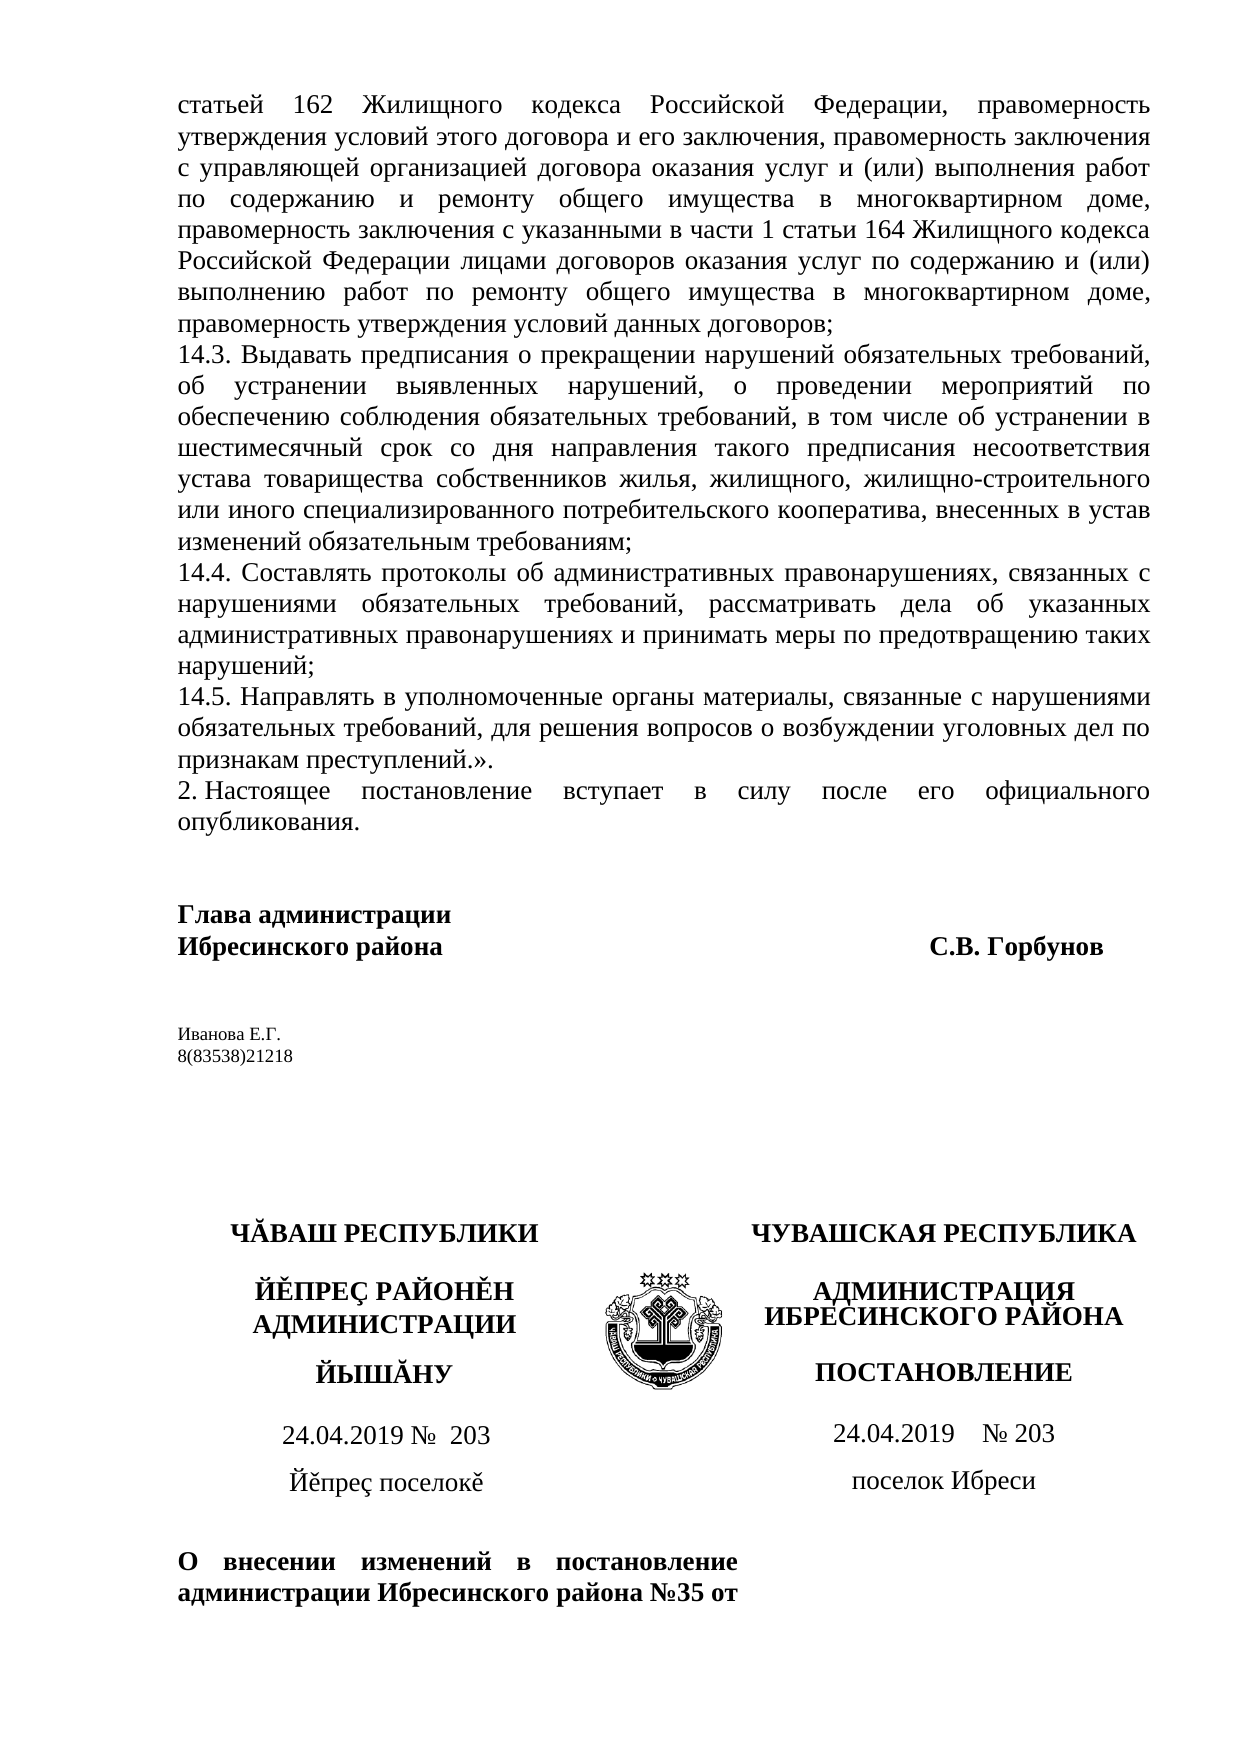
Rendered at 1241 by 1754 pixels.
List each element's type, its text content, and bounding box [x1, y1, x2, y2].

text Ибресинского района С.В. Горбунов [177, 929, 1152, 961]
text 14.5. Направлять в уполномоченные органы материалы, связанные с нарушениями обязательных требований, для решения вопросов о возбуждении уголовных дел по признакам преступлений.». [177, 680, 1152, 774]
table_cell АДМИНИСТРАЦИЯ ИБРЕСИНСКОГО РАЙОНА ПОСТАНОВЛЕНИЕ 24.04.2019 № 203 поселок Ибреси [725, 1272, 1163, 1514]
table_header ЧУВАШСКАЯ РЕСПУБЛИКА [725, 1223, 1163, 1272]
table_cell ЙĚПРЕÇ РАЙОНĚН АДМИНИСТРАЦИИ ЙЫШĂНУ 24.04.2019 № 203 Йěпреç поселокě [166, 1272, 603, 1514]
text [177, 89, 1152, 338]
text Глава администрации [177, 898, 1152, 929]
table_header [603, 1223, 725, 1514]
table_header ЧĂВАШ РЕСПУБЛИКИ [166, 1223, 603, 1272]
text 14.4. Составлять протоколы об административных правонарушениях, связанных с нарушениями обязательных требований, рассматривать дела об указанных административных правонарушениях и принимать меры по предотвращению таких нарушений; [177, 556, 1152, 680]
picture [604, 1271, 723, 1390]
text 8(83538)21218 [177, 1044, 1152, 1066]
text 14.3. Выдавать предписания о прекращении нарушений обязательных требований, об устранении выявленных нарушений, о проведении мероприятий по обеспечению соблюдения обязательных требований, в том числе об устранении в шестимесячный срок со дня направления такого предписания несоответствия устава товарищества собственников жилья, жилищного, жилищно-строительного или иного специализированного потребительского кооператива, внесенных в устав изменений обязательным требованиям; [177, 338, 1152, 556]
text Иванова Е.Г. [177, 1023, 1152, 1044]
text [177, 1545, 738, 1608]
text 2. Настоящее постановление вступает в силу после его официального опубликования. [177, 774, 1152, 836]
